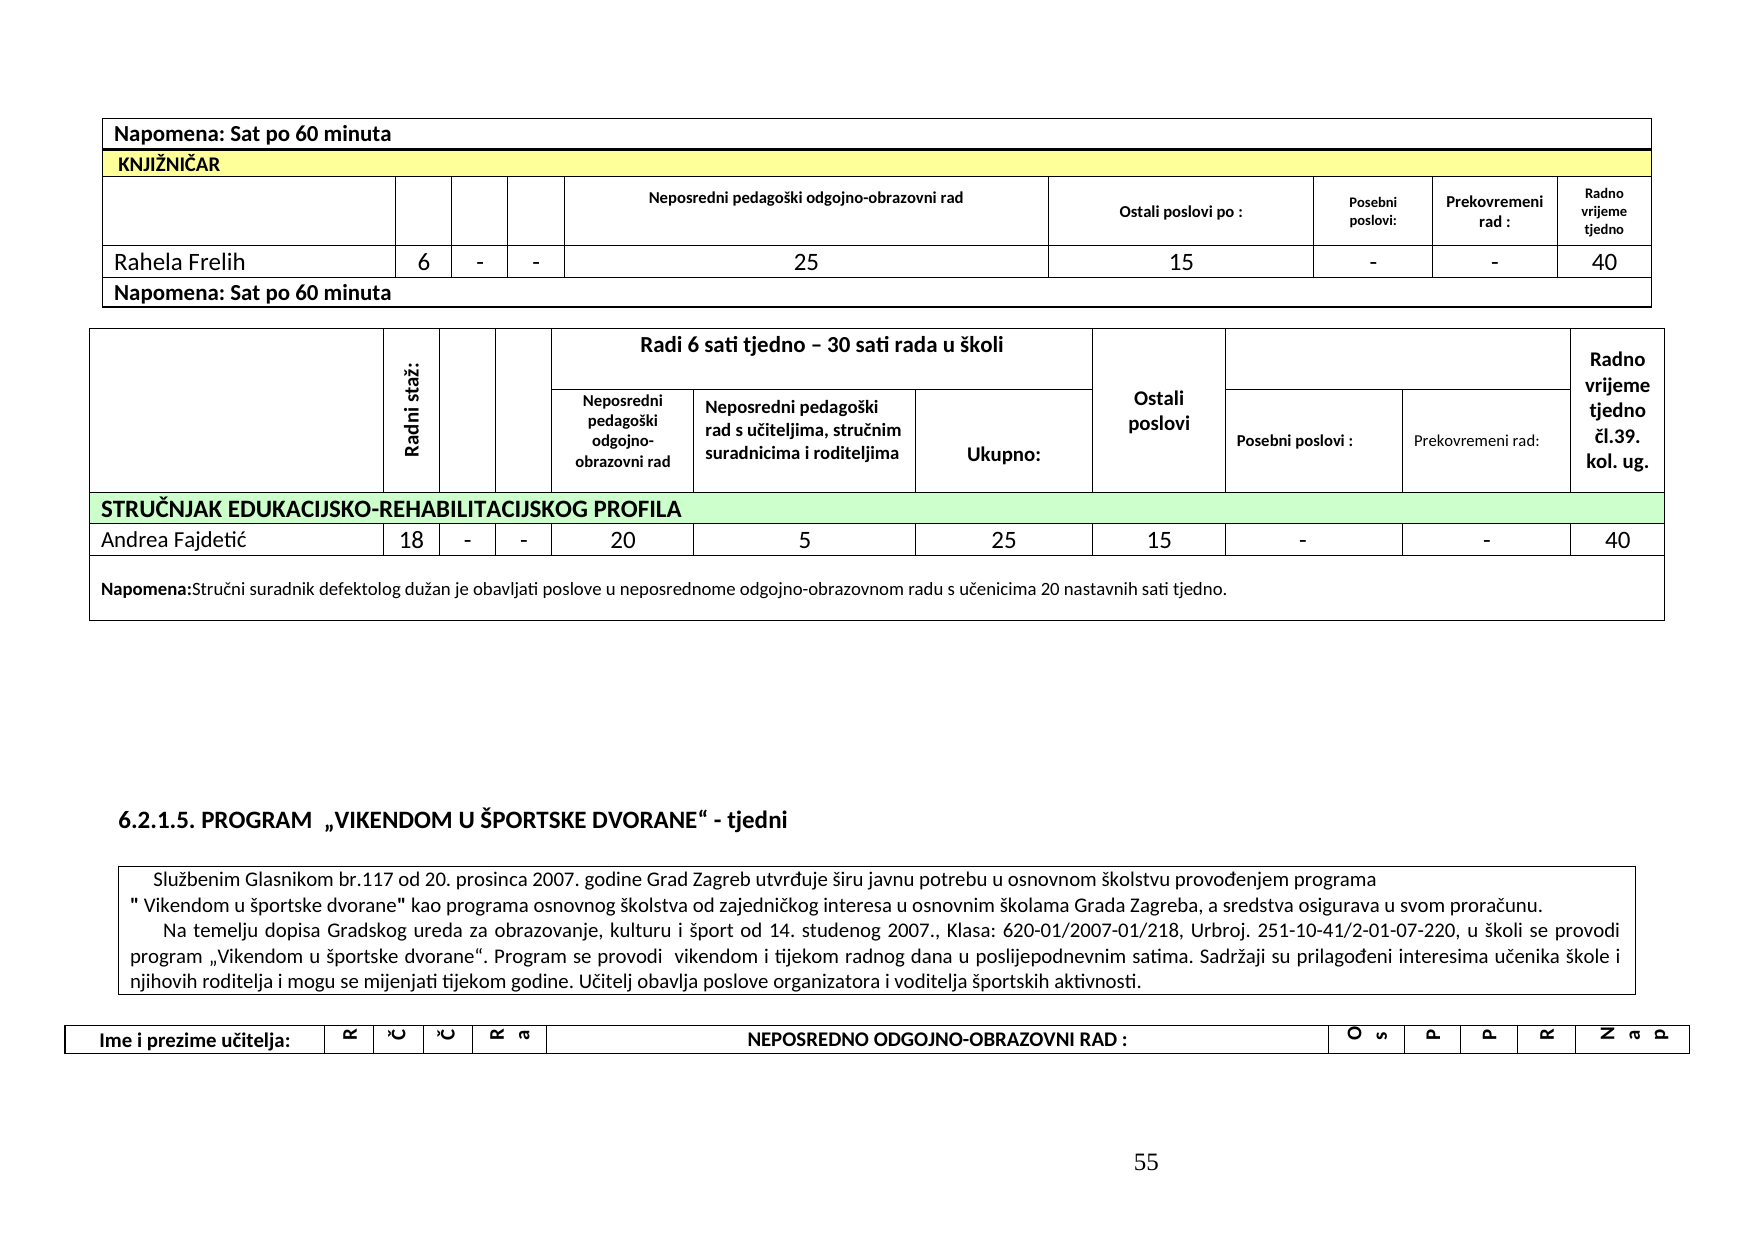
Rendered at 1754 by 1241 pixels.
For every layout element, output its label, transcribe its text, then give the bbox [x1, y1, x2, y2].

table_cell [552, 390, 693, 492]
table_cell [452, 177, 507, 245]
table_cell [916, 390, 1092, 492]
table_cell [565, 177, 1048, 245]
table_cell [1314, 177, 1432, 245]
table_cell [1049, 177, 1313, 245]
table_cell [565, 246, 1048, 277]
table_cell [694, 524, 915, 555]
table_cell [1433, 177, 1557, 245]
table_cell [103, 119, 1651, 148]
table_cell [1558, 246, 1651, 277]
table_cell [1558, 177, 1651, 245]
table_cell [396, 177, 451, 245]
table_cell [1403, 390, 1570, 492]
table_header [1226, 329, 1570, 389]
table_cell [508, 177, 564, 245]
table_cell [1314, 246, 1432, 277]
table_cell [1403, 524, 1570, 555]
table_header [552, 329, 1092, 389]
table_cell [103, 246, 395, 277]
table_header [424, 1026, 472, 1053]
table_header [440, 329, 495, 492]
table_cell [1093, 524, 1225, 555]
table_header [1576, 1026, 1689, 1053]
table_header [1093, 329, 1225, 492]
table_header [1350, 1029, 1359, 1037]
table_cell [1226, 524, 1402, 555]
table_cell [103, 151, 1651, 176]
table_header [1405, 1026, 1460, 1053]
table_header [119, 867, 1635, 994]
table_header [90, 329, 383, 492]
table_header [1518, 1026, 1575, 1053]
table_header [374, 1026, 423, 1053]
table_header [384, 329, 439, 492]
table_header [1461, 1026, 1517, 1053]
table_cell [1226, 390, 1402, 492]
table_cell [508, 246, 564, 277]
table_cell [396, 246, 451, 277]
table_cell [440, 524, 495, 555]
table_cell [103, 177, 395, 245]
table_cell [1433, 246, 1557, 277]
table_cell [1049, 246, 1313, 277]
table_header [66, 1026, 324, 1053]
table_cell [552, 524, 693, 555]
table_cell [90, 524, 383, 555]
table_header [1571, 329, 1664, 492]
text 6.2.1.5. PROGRAM „VIKENDOM U ŠPORTSKE DVORANE“ - tjedni [118, 804, 1636, 835]
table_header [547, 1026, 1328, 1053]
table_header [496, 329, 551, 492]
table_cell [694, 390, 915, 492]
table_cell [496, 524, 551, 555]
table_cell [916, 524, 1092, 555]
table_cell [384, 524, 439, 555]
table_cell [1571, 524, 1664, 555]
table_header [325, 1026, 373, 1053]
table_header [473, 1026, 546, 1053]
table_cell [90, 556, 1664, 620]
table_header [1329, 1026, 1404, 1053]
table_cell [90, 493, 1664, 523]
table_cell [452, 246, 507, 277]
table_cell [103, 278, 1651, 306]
